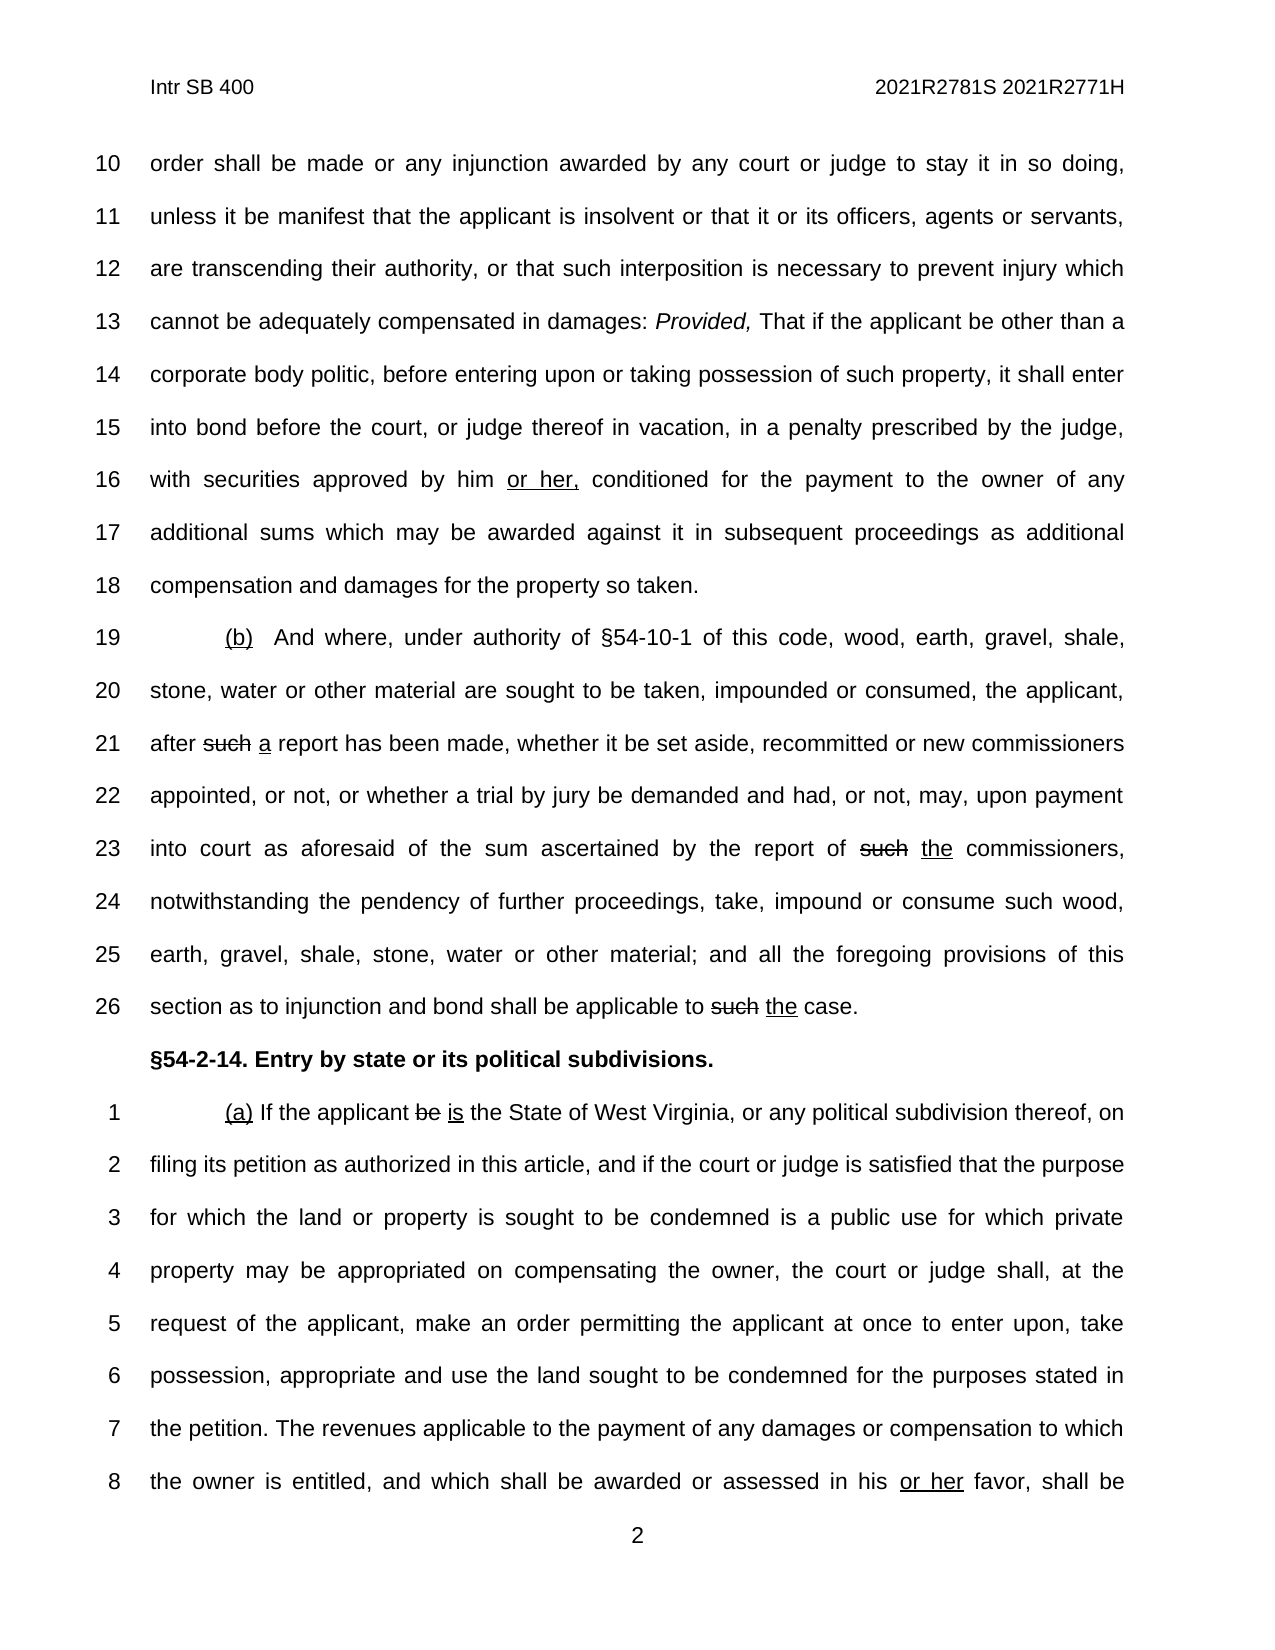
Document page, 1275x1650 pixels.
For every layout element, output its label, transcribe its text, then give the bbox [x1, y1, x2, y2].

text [150, 150, 1125, 598]
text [150, 1099, 1125, 1494]
subtitle §54-2-14. Entry by state or its political subdivisions. [150, 1046, 1125, 1072]
text (b) And where, under authority of §54-10-1 of this code, wood, earth, gravel, shale, stone, water or other material are sought to be taken, impounded or consumed, the applicant, after such a report has been made, whether it be set aside, recommitted or new commissioners appointed, or not, or whether a trial by jury be demanded and had, or not, may, upon payment into court as aforesaid of the sum ascertained by the report of such the commissioners, notwithstanding the pendency of further proceedings, take, impound or consume such wood, earth, gravel, shale, stone, water or other material; and all the foregoing provisions of this section as to injunction and bond shall be applicable to such the case. [150, 624, 1125, 1020]
